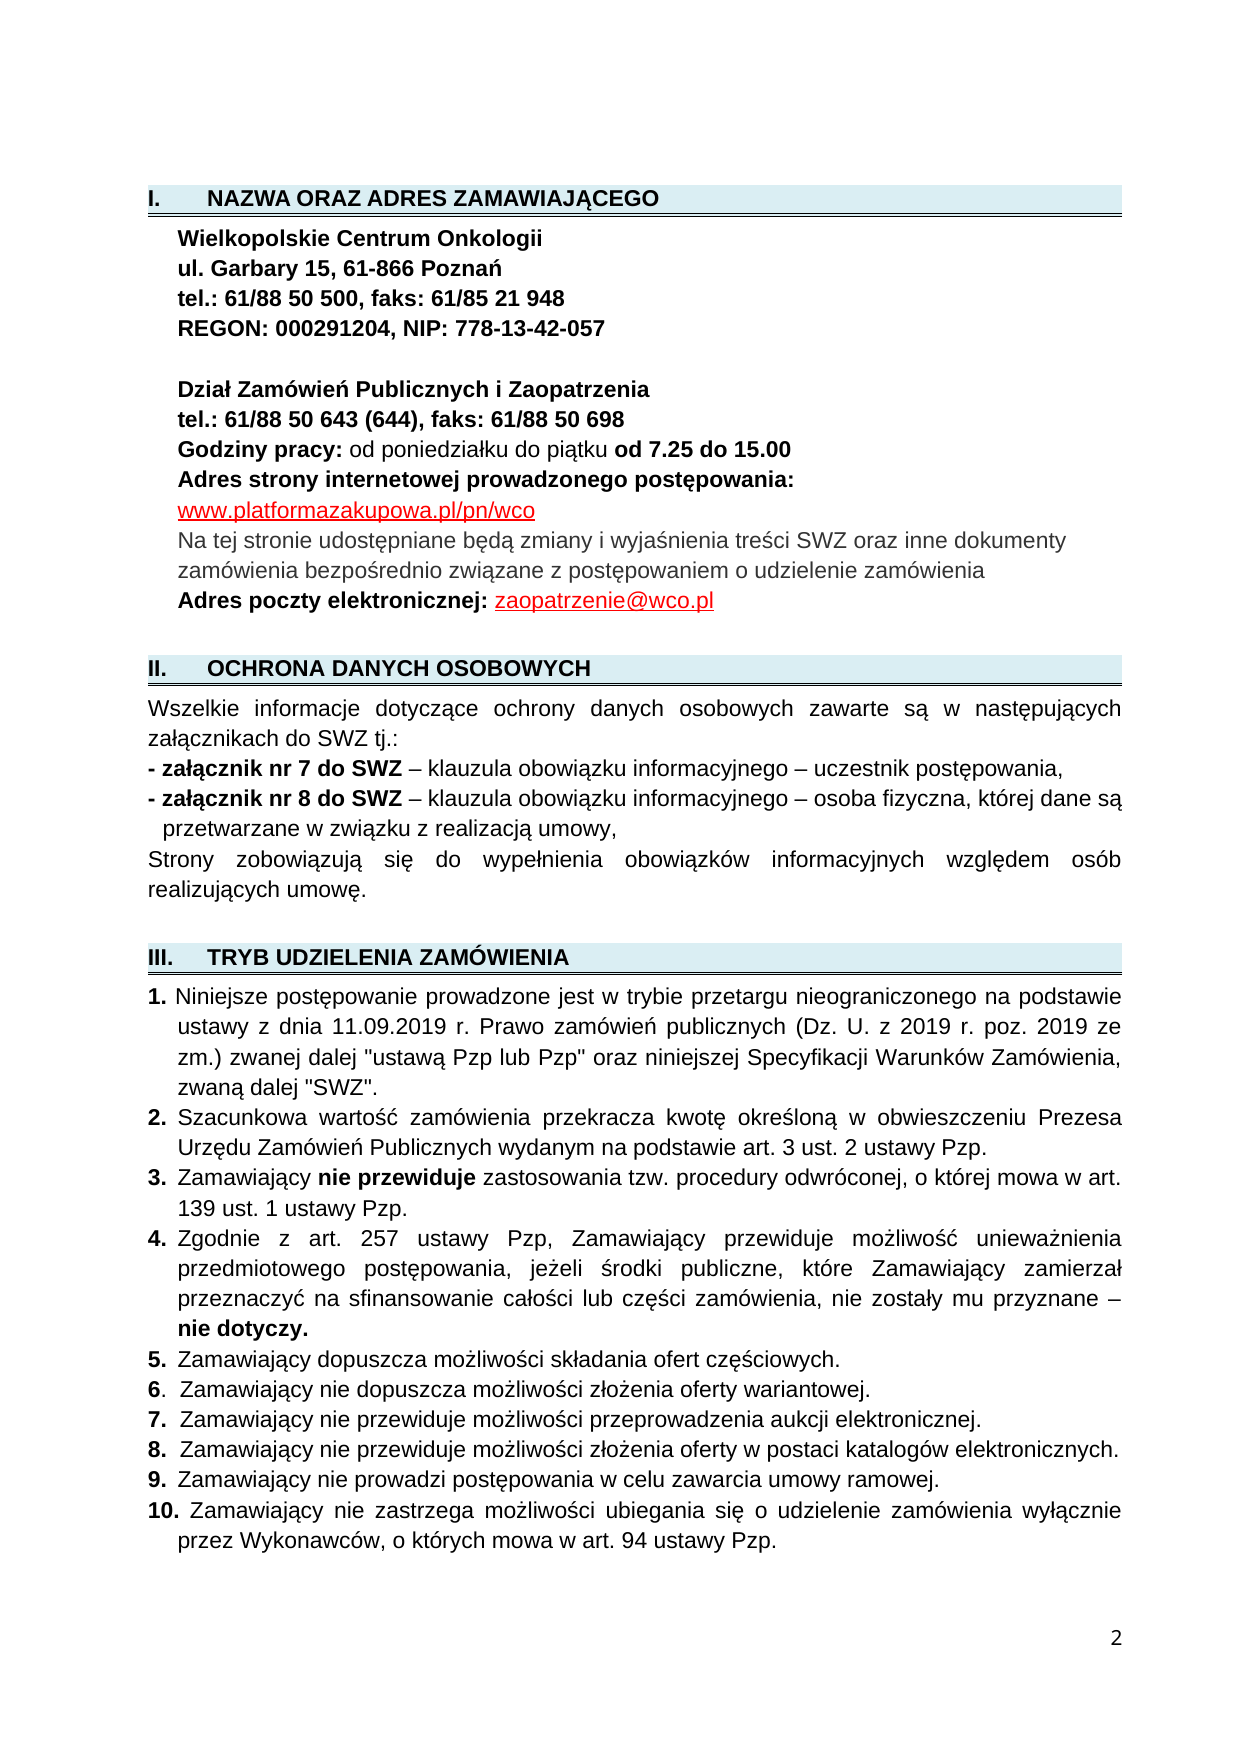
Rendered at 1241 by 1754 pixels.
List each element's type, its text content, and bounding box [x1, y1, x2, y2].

text tel.: 61/88 50 643 (644), faks: 61/88 50 698 [177, 406, 1122, 432]
text 7. Zamawiający nie przewiduje możliwości przeprowadzenia aukcji elektronicznej. [148, 1406, 1122, 1432]
text 4. Zgodnie z art. 257 ustawy Pzp, Zamawiający przewiduje możliwość unieważnienia przedmiotowego postępowania, jeżeli środki publiczne, które Zamawiający zamierzał przeznaczyć na sfinansowanie całości lub części zamówienia, nie zostały mu przyznane – nie dotyczy. [148, 1225, 1122, 1342]
text III. TRYB UDZIELENIA ZAMÓWIENIA [148, 943, 1122, 972]
text 6. Zamawiający nie dopuszcza możliwości złożenia oferty wariantowej. [148, 1376, 1122, 1402]
text ul. Garbary 15, 61-866 Poznań [177, 255, 1122, 281]
text I. NAZWA ORAZ ADRES ZAMAWIAJĄCEGO [148, 185, 1122, 213]
text tel.: 61/88 50 500, faks: 61/85 21 948 [177, 285, 1122, 311]
text 10. Zamawiający nie zastrzega możliwości ubiegania się o udzielenie zamówienia wyłącznie przez Wykonawców, o których mowa w art. 94 ustawy Pzp. [148, 1497, 1122, 1553]
text Adres poczty elektronicznej: zaopatrzenie@wco.pl [177, 587, 1122, 613]
text Wielkopolskie Centrum Onkologii [177, 225, 1122, 251]
text Adres strony internetowej prowadzonego postępowania: www.platformazakupowa.pl/pn/wco [177, 466, 1122, 523]
text - załącznik nr 8 do SWZ – klauzula obowiązku informacyjnego – osoba fizyczna, której dane są przetwarzane w związku z realizacją umowy, [148, 785, 1122, 842]
text - załącznik nr 7 do SWZ – klauzula obowiązku informacyjnego – uczestnik postępowania, [148, 755, 1122, 781]
text Wszelkie informacje dotyczące ochrony danych osobowych zawarte są w następujących załącznikach do SWZ tj.: [148, 694, 1122, 751]
text Godziny pracy: od poniedziałku do piątku od 7.25 do 15.00 [177, 436, 1122, 462]
text 1. Niniejsze postępowanie prowadzone jest w trybie przetargu nieograniczonego na podstawie ustawy z dnia 11.09.2019 r. Prawo zamówień publicznych (Dz. U. z 2019 r. poz. 2019 ze zm.) zwanej dalej "ustawą Pzp lub Pzp" oraz niniejszej Specyfikacji Warunków Zamówienia, zwaną dalej "SWZ". [148, 983, 1122, 1100]
text REGON: 000291204, NIP: 778-13-42-057 [177, 315, 1122, 342]
text 8. Zamawiający nie przewiduje możliwości złożenia oferty w postaci katalogów elektronicznych. [148, 1436, 1122, 1462]
text Dział Zamówień Publicznych i Zaopatrzenia [177, 376, 1122, 402]
text 2. Szacunkowa wartość zamówienia przekracza kwotę określoną w obwieszczeniu Prezesa Urzędu Zamówień Publicznych wydanym na podstawie art. 3 ust. 2 ustawy Pzp. [148, 1104, 1122, 1160]
text II. OCHRONA DANYCH OSOBOWYCH [148, 655, 1122, 683]
text 9. Zamawiający nie prowadzi postępowania w celu zawarcia umowy ramowej. [148, 1466, 1122, 1493]
text 3. Zamawiający nie przewiduje zastosowania tzw. procedury odwróconej, o której mowa w art. 139 ust. 1 ustawy Pzp. [148, 1164, 1122, 1221]
text 5. Zamawiający dopuszcza możliwości składania ofert częściowych. [148, 1346, 1122, 1372]
text Na tej stronie udostępniane będą zmiany i wyjaśnienia treści SWZ oraz inne dokumenty zamówienia bezpośrednio związane z postępowaniem o udzielenie zamówienia [177, 527, 1122, 583]
text Strony zobowiązują się do wypełnienia obowiązków informacyjnych względem osób realizujących umowę. [148, 846, 1122, 902]
